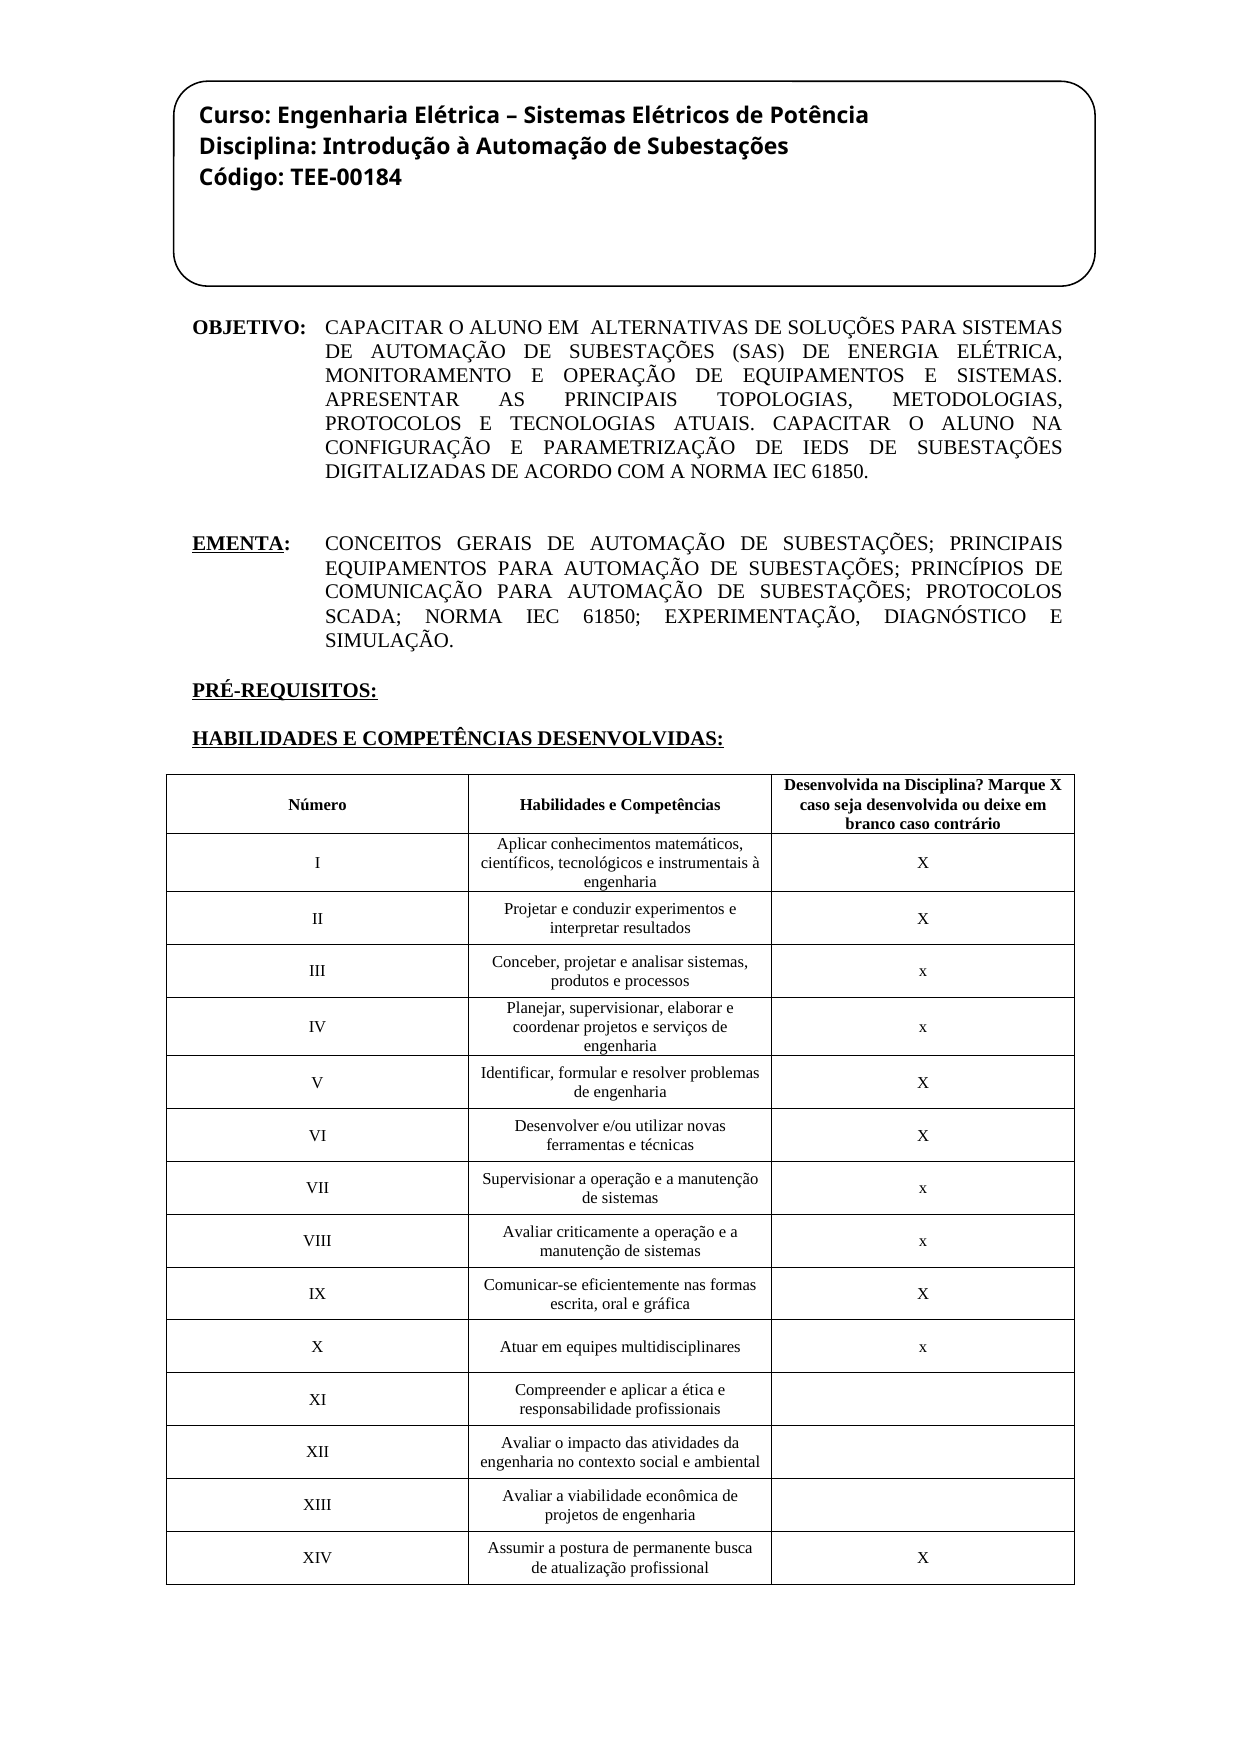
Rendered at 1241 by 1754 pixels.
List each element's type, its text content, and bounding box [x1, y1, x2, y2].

text OBJETIVO: CAPACITAR O ALUNO EM ALTERNATIVAS DE SOLUÇÕES PARA SISTEMAS DE AUTOMAÇÃO DE SUBESTAÇÕES (SAS) DE ENERGIA ELÉTRICA, MONITORAMENTO E OPERAÇÃO DE EQUIPAMENTOS E SISTEMAS. APRESENTAR AS PRINCIPAIS TOPOLOGIAS, METODOLOGIAS, PROTOCOLOS E TECNOLOGIAS ATUAIS. CAPACITAR O ALUNO NA CONFIGURAÇÃO E PARAMETRIZAÇÃO DE IEDS DE SUBESTAÇÕES DIGITALIZADAS DE ACORDO COM A NORMA IEC 61850. [192, 315, 1063, 483]
table_cell IX [167, 1268, 468, 1319]
table_cell XI [167, 1373, 468, 1425]
table_cell x [772, 998, 1074, 1055]
table_cell VI [167, 1109, 468, 1161]
table_cell Desenvolver e/ou utilizar novas ferramentas e técnicas [469, 1109, 771, 1161]
table_header Número [167, 775, 468, 833]
table_cell VIII [167, 1215, 468, 1267]
table_cell Conceber, projetar e analisar sistemas, produtos e processos [469, 945, 771, 997]
table_cell Identificar, formular e resolver problemas de engenharia [469, 1056, 771, 1108]
text PRÉ-REQUISITOS: [192, 678, 1063, 702]
table_cell Atuar em equipes multidisciplinares [469, 1320, 771, 1372]
table_header Desenvolvida na Disciplina? Marque X caso seja desenvolvida ou deixe em branco caso contrário [772, 775, 1074, 833]
table_cell III [167, 945, 468, 997]
table_cell Assumir a postura de permanente busca de atualização profissional [469, 1532, 771, 1583]
text HABILIDADES E COMPETÊNCIAS DESENVOLVIDAS: [192, 726, 1063, 750]
table_cell X [772, 892, 1074, 944]
table_cell X [167, 1320, 468, 1372]
table_cell x [772, 1162, 1074, 1214]
table_cell Planejar, supervisionar, elaborar e coordenar projetos e serviços de engenharia [469, 998, 771, 1055]
table_header Habilidades e Competências [469, 775, 771, 833]
table_cell X [772, 1056, 1074, 1108]
table_cell IV [167, 998, 468, 1055]
text EMENTA: CONCEITOS GERAIS DE AUTOMAÇÃO DE SUBESTAÇÕES; PRINCIPAIS EQUIPAMENTOS PARA AUTOMAÇÃO DE SUBESTAÇÕES; PRINCÍPIOS DE COMUNICAÇÃO PARA AUTOMAÇÃO DE SUBESTAÇÕES; PROTOCOLOS SCADA; NORMA IEC 61850; EXPERIMENTAÇÃO, DIAGNÓSTICO E SIMULAÇÃO. [192, 531, 1063, 652]
table_cell Avaliar o impacto das atividades da engenharia no contexto social e ambiental [469, 1426, 771, 1478]
table_cell X [772, 1268, 1074, 1319]
table_cell Supervisionar a operação e a manutenção de sistemas [469, 1162, 771, 1214]
table_cell XIV [167, 1532, 468, 1583]
table_cell Aplicar conhecimentos matemáticos, científicos, tecnológicos e instrumentais à engenharia [469, 834, 771, 891]
table_cell XII [167, 1426, 468, 1478]
table_cell x [772, 945, 1074, 997]
table_cell X [772, 1109, 1074, 1161]
table_cell [772, 1373, 1074, 1425]
table_cell II [167, 892, 468, 944]
table_cell XIII [167, 1479, 468, 1531]
table_cell Projetar e conduzir experimentos e interpretar resultados [469, 892, 771, 944]
table_cell x [772, 1320, 1074, 1372]
table_cell [772, 1479, 1074, 1531]
table_cell Comunicar-se eficientemente nas formas escrita, oral e gráfica [469, 1268, 771, 1319]
table_cell X [772, 834, 1074, 891]
table_cell I [167, 834, 468, 891]
table_cell x [772, 1215, 1074, 1267]
table_cell [772, 1426, 1074, 1478]
table_cell Avaliar criticamente a operação e a manutenção de sistemas [469, 1215, 771, 1267]
table_cell Avaliar a viabilidade econômica de projetos de engenharia [469, 1479, 771, 1531]
table_cell X [772, 1532, 1074, 1583]
table_cell Compreender e aplicar a ética e responsabilidade profissionais [469, 1373, 771, 1425]
table_cell V [167, 1056, 468, 1108]
table_cell VII [167, 1162, 468, 1214]
